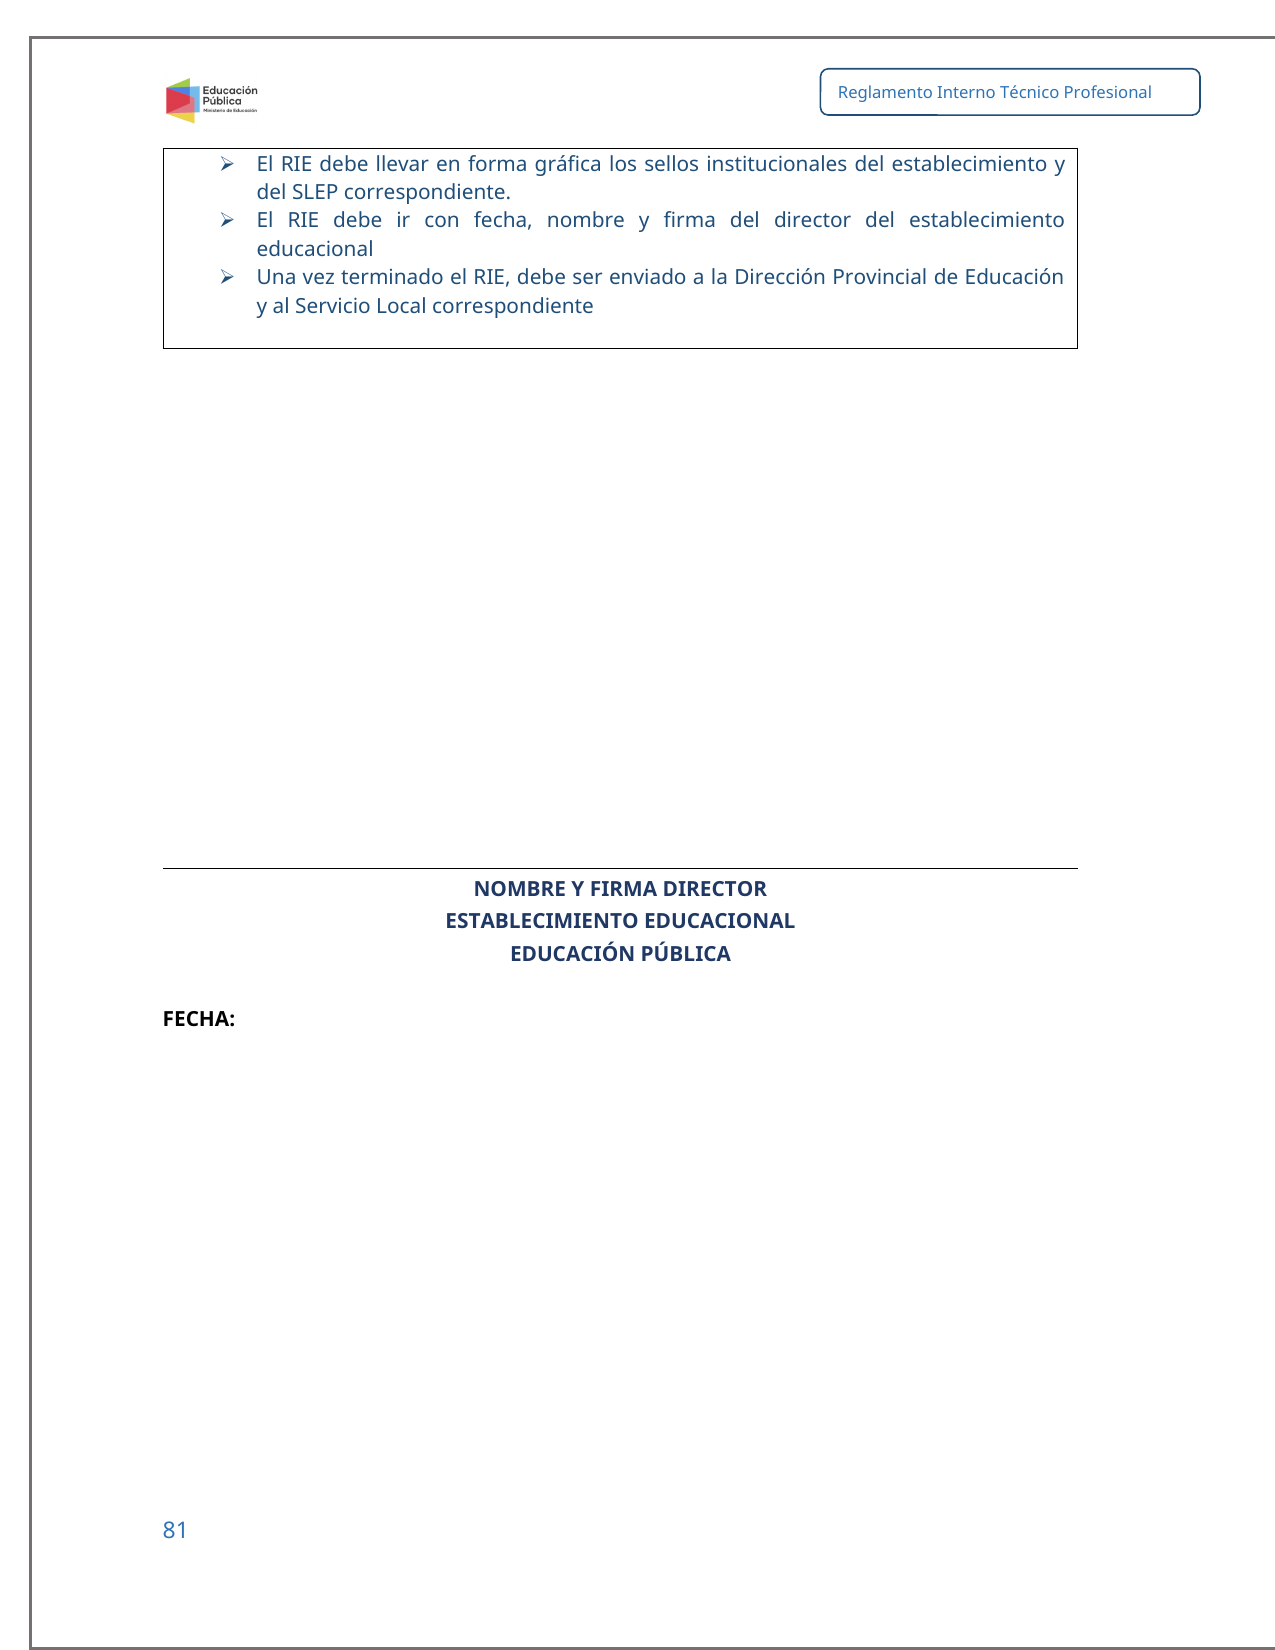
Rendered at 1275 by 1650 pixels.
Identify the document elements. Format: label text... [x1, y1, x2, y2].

text ESTABLECIMIENTO EDUCACIONAL [162, 906, 1078, 935]
text EDUCACIÓN PÚBLICA [162, 939, 1078, 967]
text NOMBRE Y FIRMA DIRECTOR [162, 874, 1078, 902]
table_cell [164, 149, 1077, 348]
picture [162, 73, 260, 130]
text FECHA: [162, 1004, 1078, 1032]
